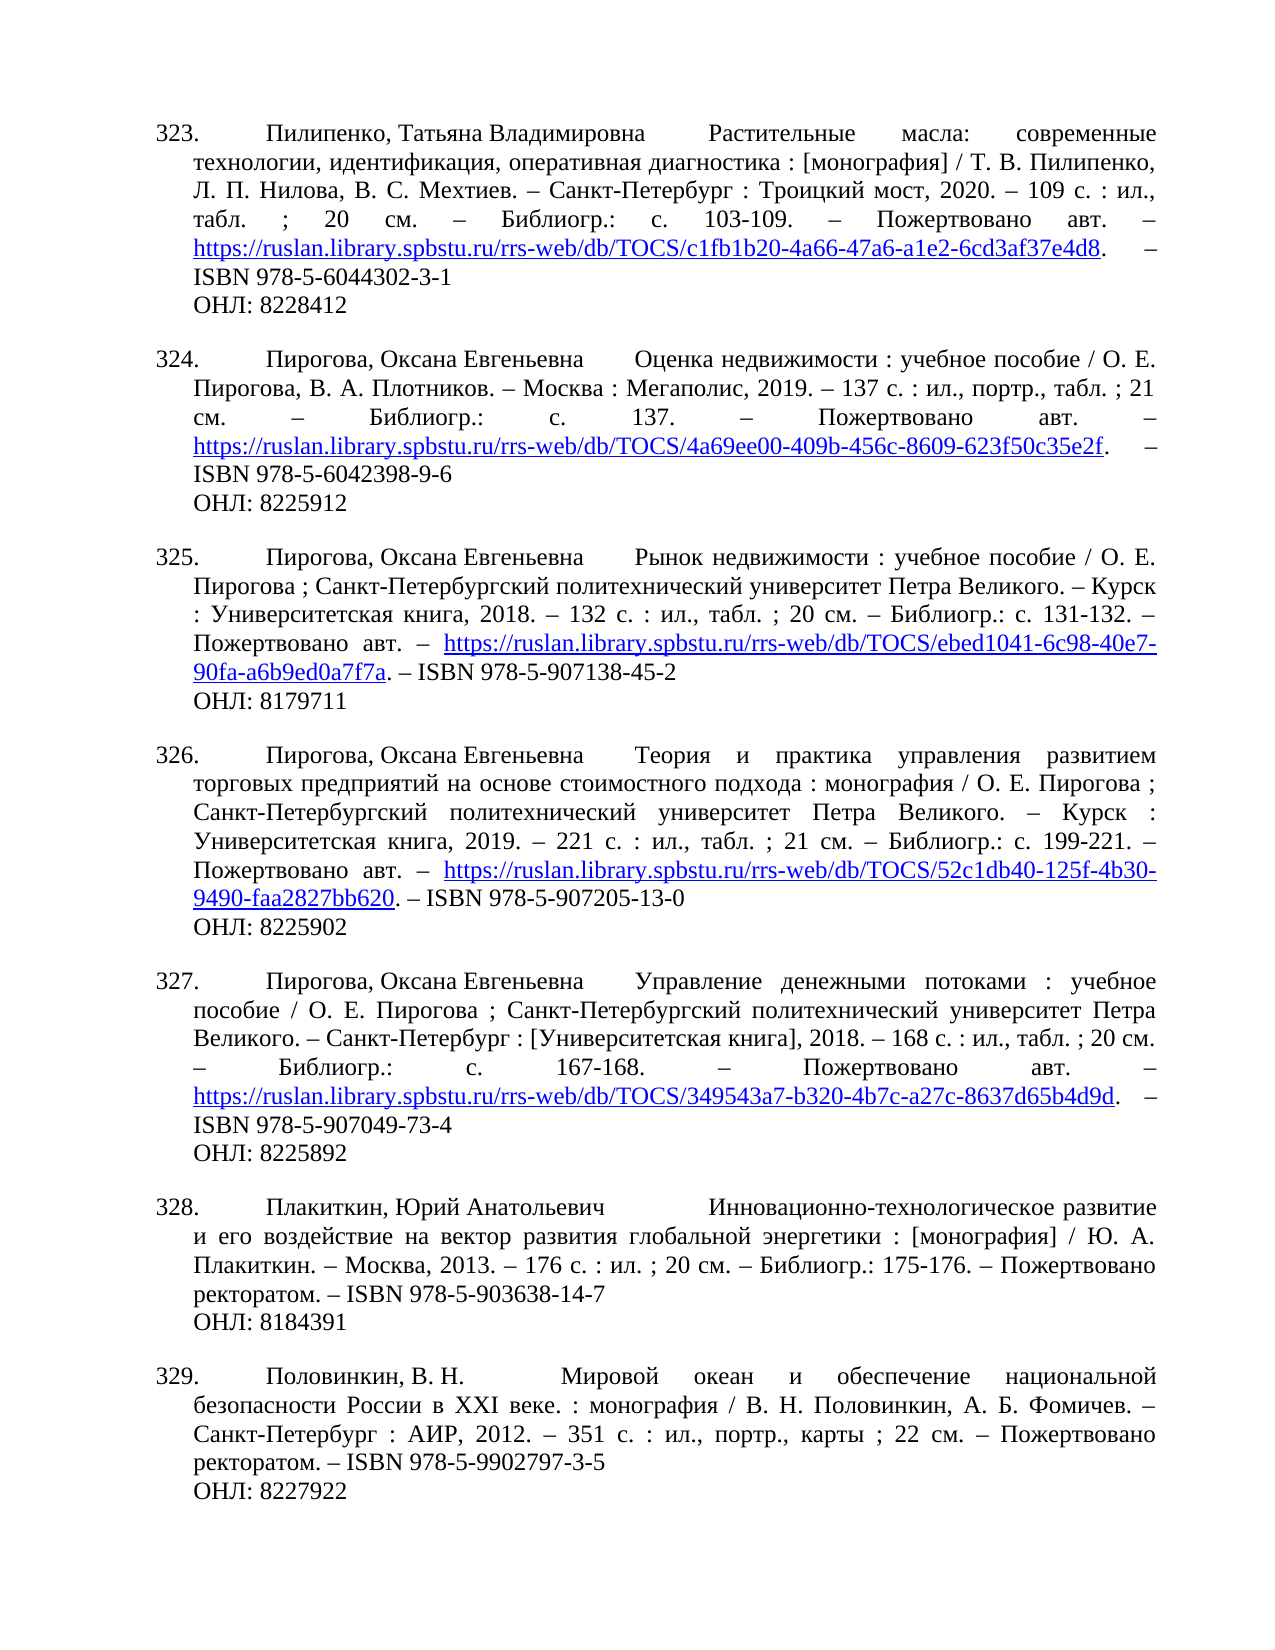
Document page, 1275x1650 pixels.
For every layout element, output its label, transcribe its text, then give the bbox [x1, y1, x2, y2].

list ОНЛ: 8228412 [193, 291, 1157, 319]
list ОНЛ: 8179711 [193, 686, 1157, 714]
list Пилипенко, Татьяна Владимировна Растительные масла: современные технологии, идентификация, оперативная диагностика : [монография] / Т. В. Пилипенко, Л. П. Нилова, В. С. Мехтиев. – Санкт-Петербург : Троицкий мост, 2020. – 109 с. : ил., табл. ; 20 см. – Библиогр.: с. 103-109. – Пожертвовано авт. – https://ruslan.library.spbstu.ru/rrs-web/db/TOCS/c1fb1b20-4a66-47a6-a1e2-6cd3af37e4d8. – ISBN 978-5-6044302-3-1 [156, 118, 1157, 291]
list Пирогова, Оксана Евгеньевна Теория и практика управления развитием торговых предприятий на основе стоимостного подхода : монография / О. Е. Пирогова ; Санкт-Петербургский политехнический университет Петра Великого. – Курск : Университетская книга, 2019. – 221 с. : ил., табл. ; 21 см. – Библиогр.: с. 199-221. – Пожертвовано авт. – https://ruslan.library.spbstu.ru/rrs-web/db/TOCS/52c1db40-125f-4b30-9490-faa2827bb620. – ISBN 978-5-907205-13-0 [156, 740, 1157, 912]
list Плакиткин, Юрий Анатольевич Инновационно-технологическое развитие и его воздействие на вектор развития глобальной энергетики : [монография] / Ю. А. Плакиткин. – Москва, 2013. – 176 с. : ил. ; 20 см. – Библиогр.: 175-176. – Пожертвовано ректоратом. – ISBN 978-5-903638-14-7 [156, 1192, 1157, 1307]
list ОНЛ: 8225892 [193, 1138, 1157, 1167]
list Половинкин, В. Н. Мировой океан и обеспечение национальной безопасности России в XXI веке. : монография / В. Н. Половинкин, А. Б. Фомичев. – Санкт-Петербург : АИР, 2012. – 351 с. : ил., портр., карты ; 22 см. – Пожертвовано ректоратом. – ISBN 978-5-9902797-3-5 [156, 1361, 1157, 1476]
list Пирогова, Оксана Евгеньевна Оценка недвижимости : учебное пособие / О. Е. Пирогова, В. А. Плотников. – Москва : Мегаполис, 2019. – 137 с. : ил., портр., табл. ; 21 см. – Библиогр.: с. 137. – Пожертвовано авт. – https://ruslan.library.spbstu.ru/rrs-web/db/TOCS/4a69ee00-409b-456c-8609-623f50c35e2f. – ISBN 978-5-6042398-9-6 [156, 344, 1157, 488]
list Пирогова, Оксана Евгеньевна Рынок недвижимости : учебное пособие / О. Е. Пирогова ; Санкт-Петербургский политехнический университет Петра Великого. – Курск : Университетская книга, 2018. – 132 с. : ил., табл. ; 20 см. – Библиогр.: с. 131-132. – Пожертвовано авт. – https://ruslan.library.spbstu.ru/rrs-web/db/TOCS/ebed1041-6c98-40e7-90fa-a6b9ed0a7f7a. – ISBN 978-5-907138-45-2 [156, 542, 1157, 686]
list ОНЛ: 8225902 [193, 912, 1157, 941]
list ОНЛ: 8184391 [193, 1307, 1157, 1336]
list ОНЛ: 8225912 [193, 488, 1157, 517]
list ОНЛ: 8227922 [193, 1476, 1157, 1505]
list Пирогова, Оксана Евгеньевна Управление денежными потоками : учебное пособие / О. Е. Пирогова ; Санкт-Петербургский политехнический университет Петра Великого. – Санкт-Петербург : [Университетская книга], 2018. – 168 с. : ил., табл. ; 20 см. – Библиогр.: с. 167-168. – Пожертвовано авт. – https://ruslan.library.spbstu.ru/rrs-web/db/TOCS/349543a7-b320-4b7c-a27c-8637d65b4d9d. – ISBN 978-5-907049-73-4 [156, 966, 1157, 1138]
